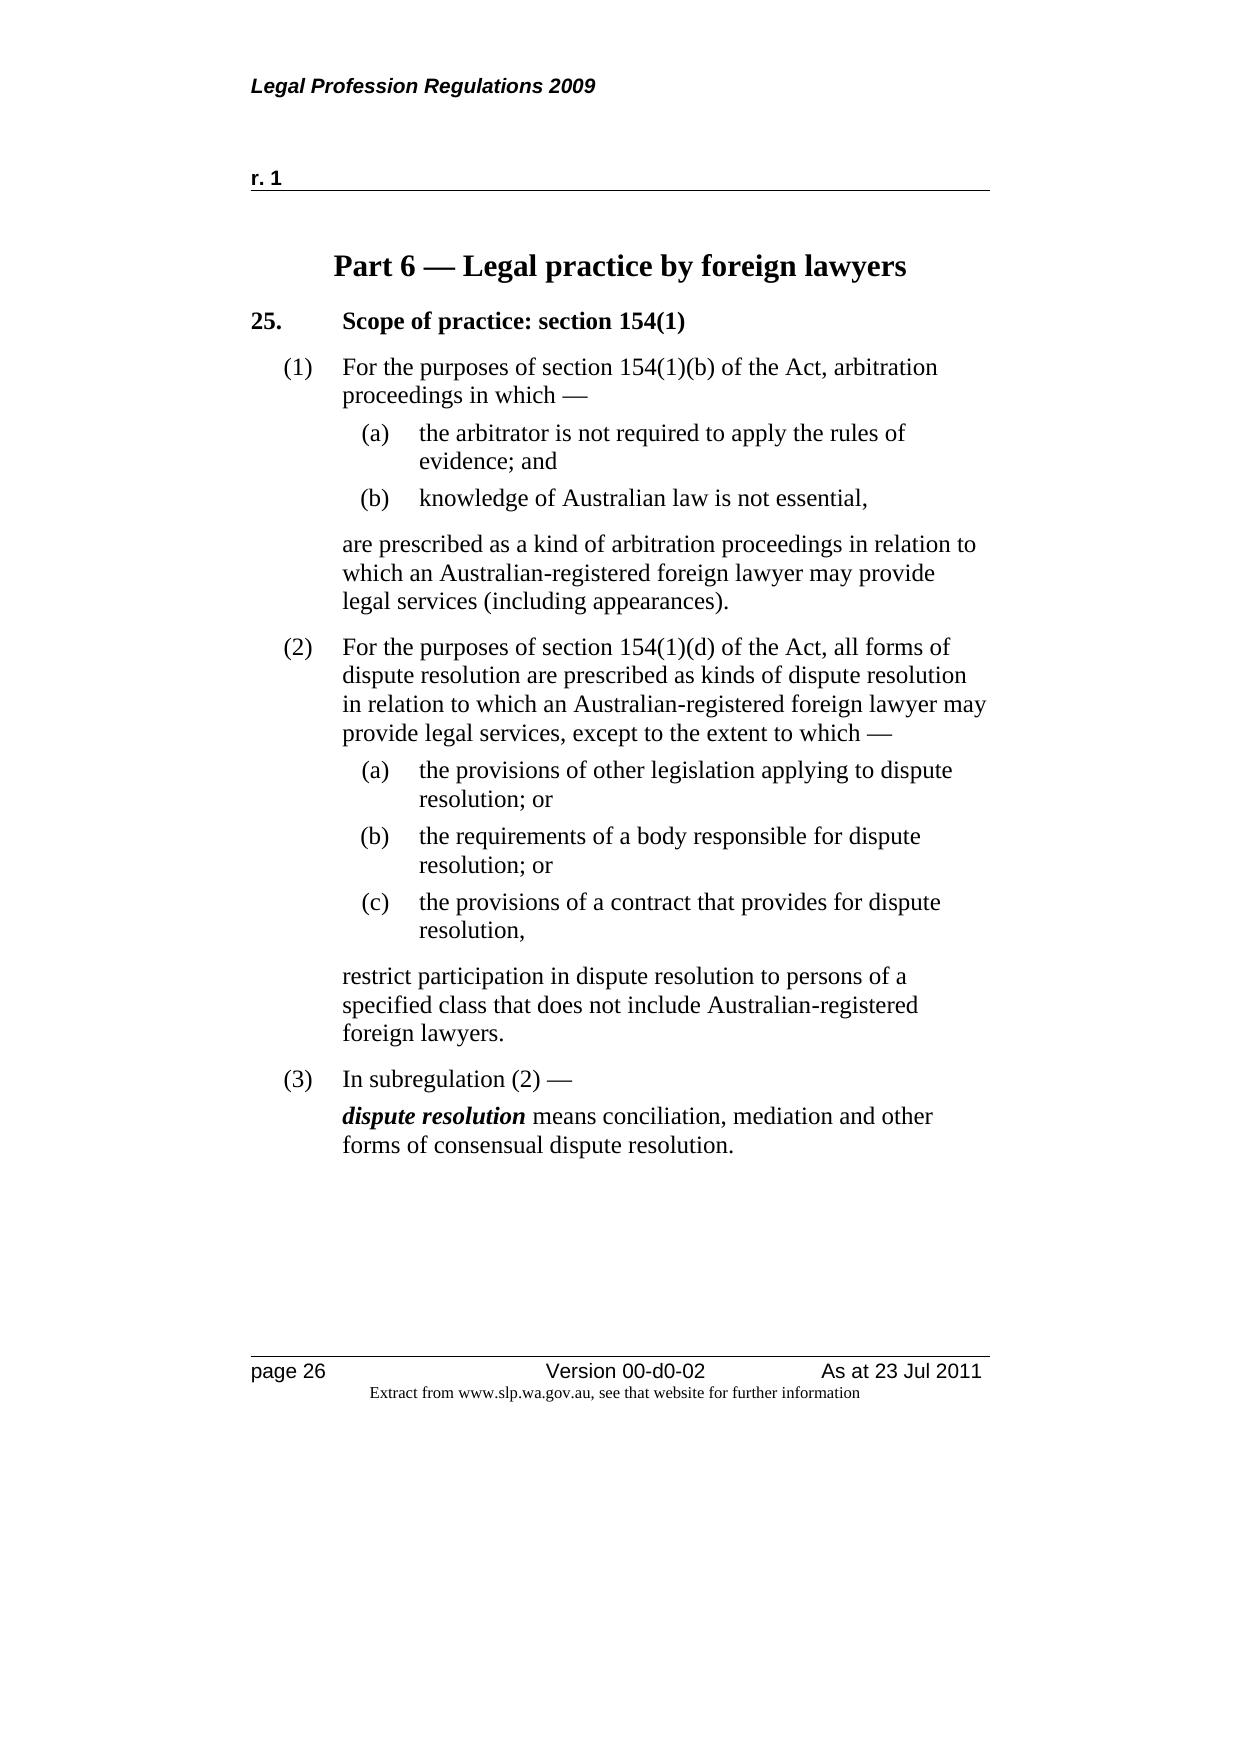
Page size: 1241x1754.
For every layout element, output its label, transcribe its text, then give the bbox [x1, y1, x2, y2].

text (a) the arbitrator is not required to apply the rules of evidence; and [251, 418, 990, 475]
subtitle Part 6 — Legal practice by foreign lawyers [251, 247, 990, 283]
text (1) For the purposes of section 154(1)(b) of the Act, arbitration proceedings in which — [251, 352, 990, 409]
text restrict participation in dispute resolution to persons of a specified class that does not include Australian-registered foreign lawyers. [251, 961, 990, 1047]
text (a) the provisions of other legislation applying to dispute resolution; or [251, 755, 990, 813]
text dispute resolution means conciliation, mediation and other forms of consensual dispute resolution. [251, 1101, 990, 1158]
text (b) the requirements of a body responsible for dispute resolution; or [251, 821, 990, 878]
text (2) For the purposes of section 154(1)(d) of the Act, all forms of dispute resolution are prescribed as kinds of dispute resolution in relation to which an Australian-registered foreign lawyer may provide legal services, except to the extent to which — [251, 632, 990, 747]
subtitle 25. Scope of practice: section 154(1) [251, 306, 990, 335]
text are prescribed as a kind of arbitration proceedings in relation to which an Australian-registered foreign lawyer may provide legal services (including appearances). [251, 529, 990, 615]
text (3) In subregulation (2) — [251, 1064, 990, 1093]
text (c) the provisions of a contract that provides for dispute resolution, [251, 887, 990, 944]
text (b) knowledge of Australian law is not essential, [251, 483, 990, 512]
